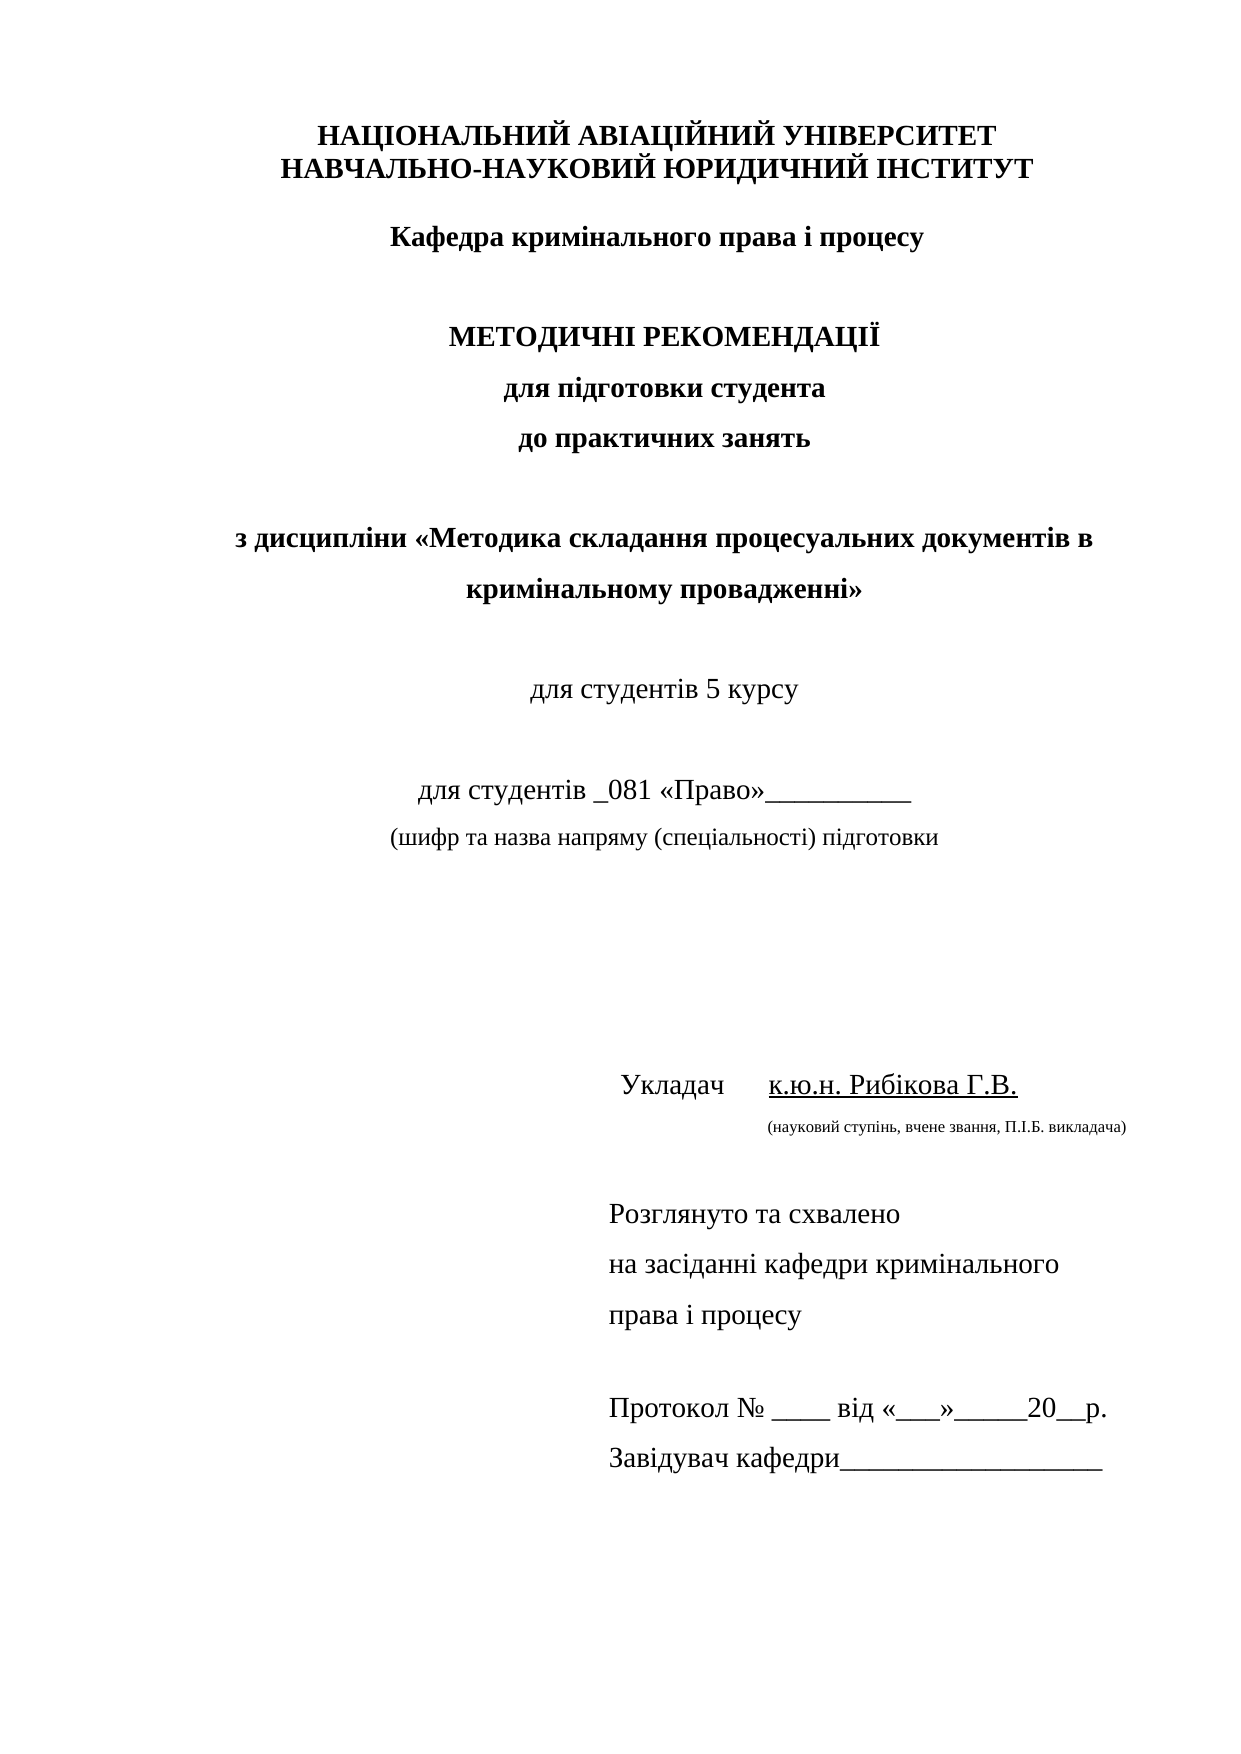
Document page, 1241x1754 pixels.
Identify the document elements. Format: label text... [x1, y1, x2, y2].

text НАВЧАЛЬНО-НАУКОВИЙ ЮРИДИЧНИЙ ІНСТИТУТ [133, 152, 1152, 185]
text НАЦІОНАЛЬНИЙ АВІАЦІЙНИЙ УНІВЕРСИТЕТ [133, 118, 1152, 152]
text Методичні рекомендації [177, 319, 1152, 353]
text (шифр та назва напряму (спеціальності) підготовки [177, 822, 1152, 851]
text права і процесу [177, 1297, 1152, 1330]
text для студентів 5 курсу [177, 672, 1152, 705]
text на засіданні кафедри кримінального [177, 1247, 1152, 1280]
text Кафедра кримінального права і процесу [133, 219, 1152, 252]
text Протокол № ____ від «___»_____20__р. [177, 1390, 1152, 1424]
text Розглянуто та схвалено [177, 1196, 1152, 1230]
text для підготовки студента [177, 370, 1152, 403]
text для студентів _081 «Право»__________ [177, 772, 1152, 806]
text (науковий ступінь, вчене звання, П.І.Б. викладача) [693, 1117, 1152, 1136]
text Укладач к.ю.н. Рибікова Г.В. [177, 1067, 1152, 1100]
text до практичних занять [177, 420, 1152, 453]
text з дисципліни «Методика складання процесуальних документів в кримінальному провадженні» [177, 521, 1152, 604]
text Завідувач кафедри__________________ [535, 1441, 1152, 1474]
